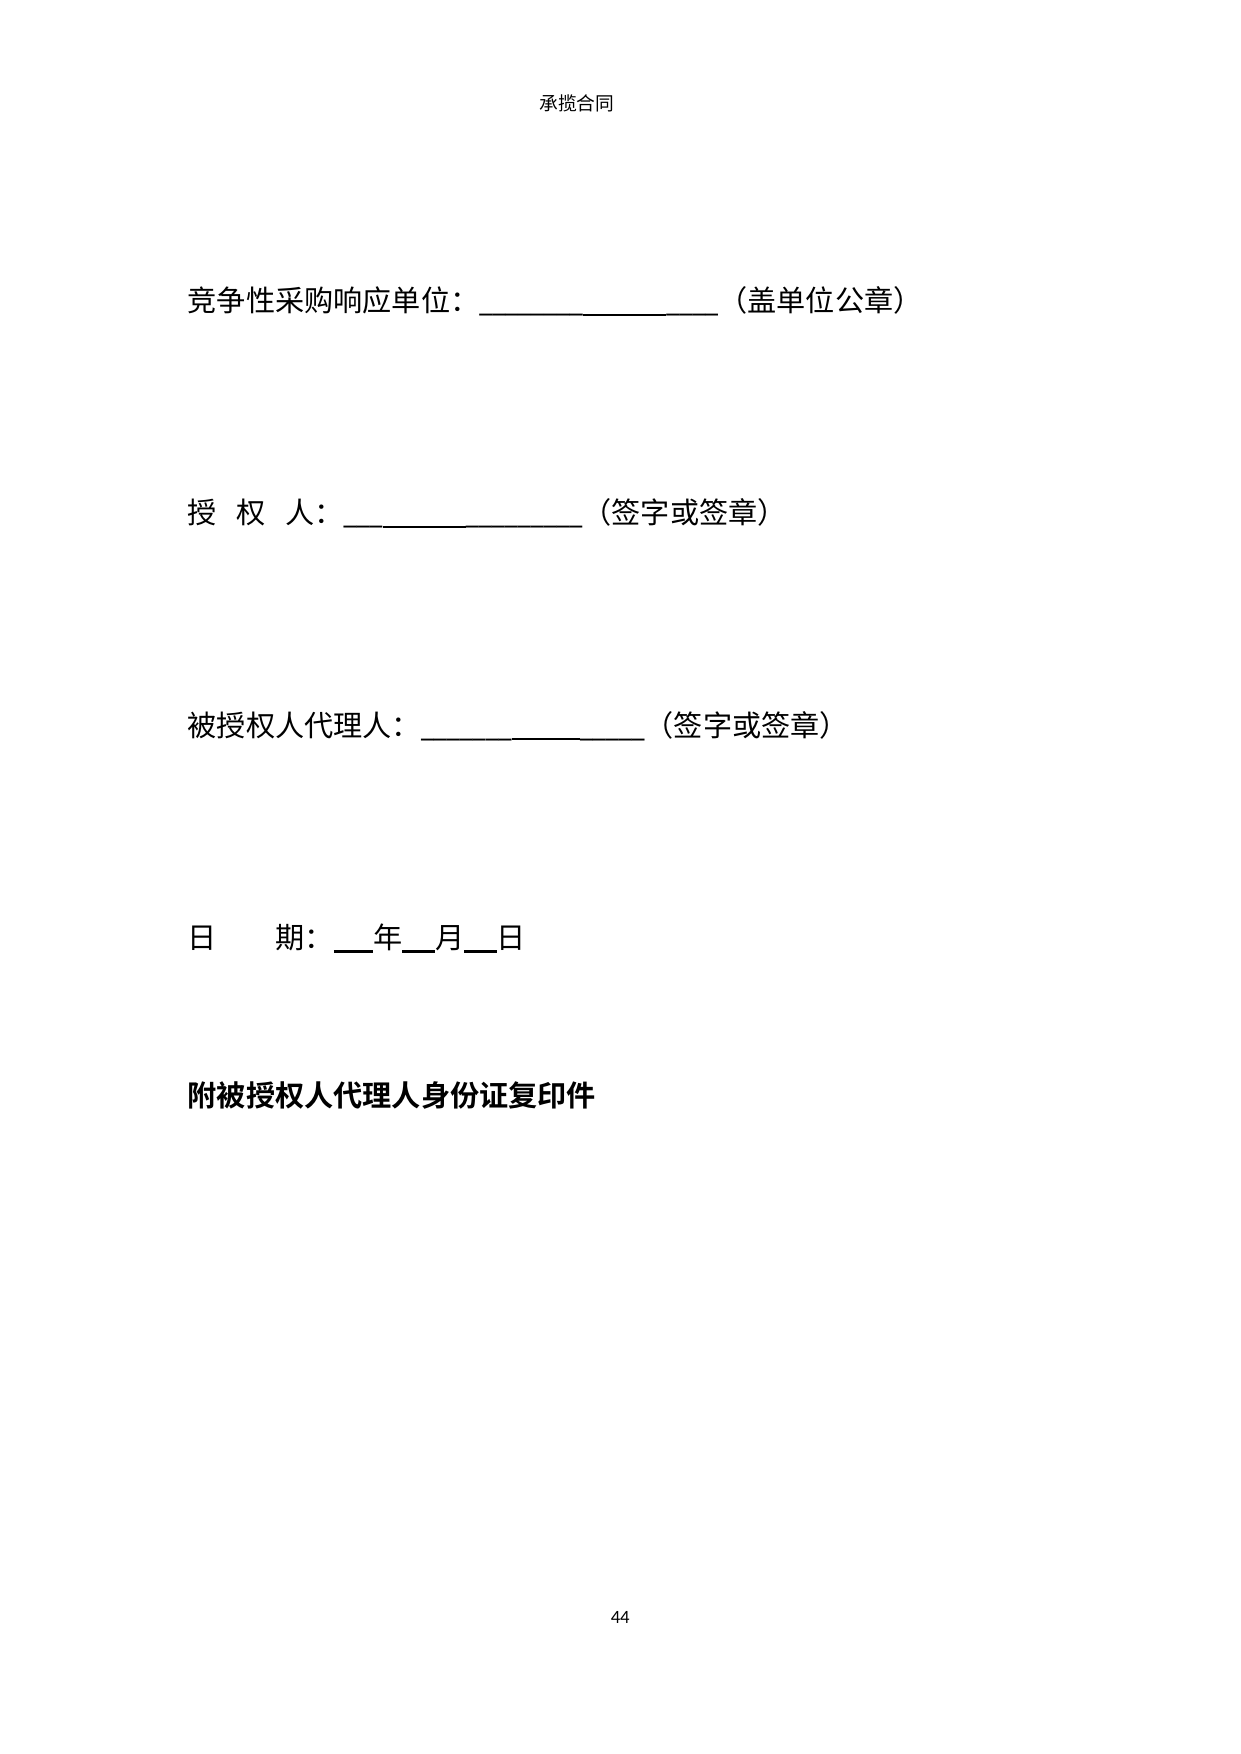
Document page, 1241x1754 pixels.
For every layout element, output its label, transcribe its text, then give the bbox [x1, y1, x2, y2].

text 被授权人代理人：_______ _____（签字或签章） [187, 691, 1053, 756]
text 授 权 人：___ _________（签字或签章） [187, 479, 1053, 544]
text 附被授权人代理人身份证复印件 [187, 1072, 1053, 1115]
text 日 期： 年 月 日 [187, 903, 1053, 968]
text 竞争性采购响应单位：________ ____（盖单位公章） [187, 267, 1053, 332]
